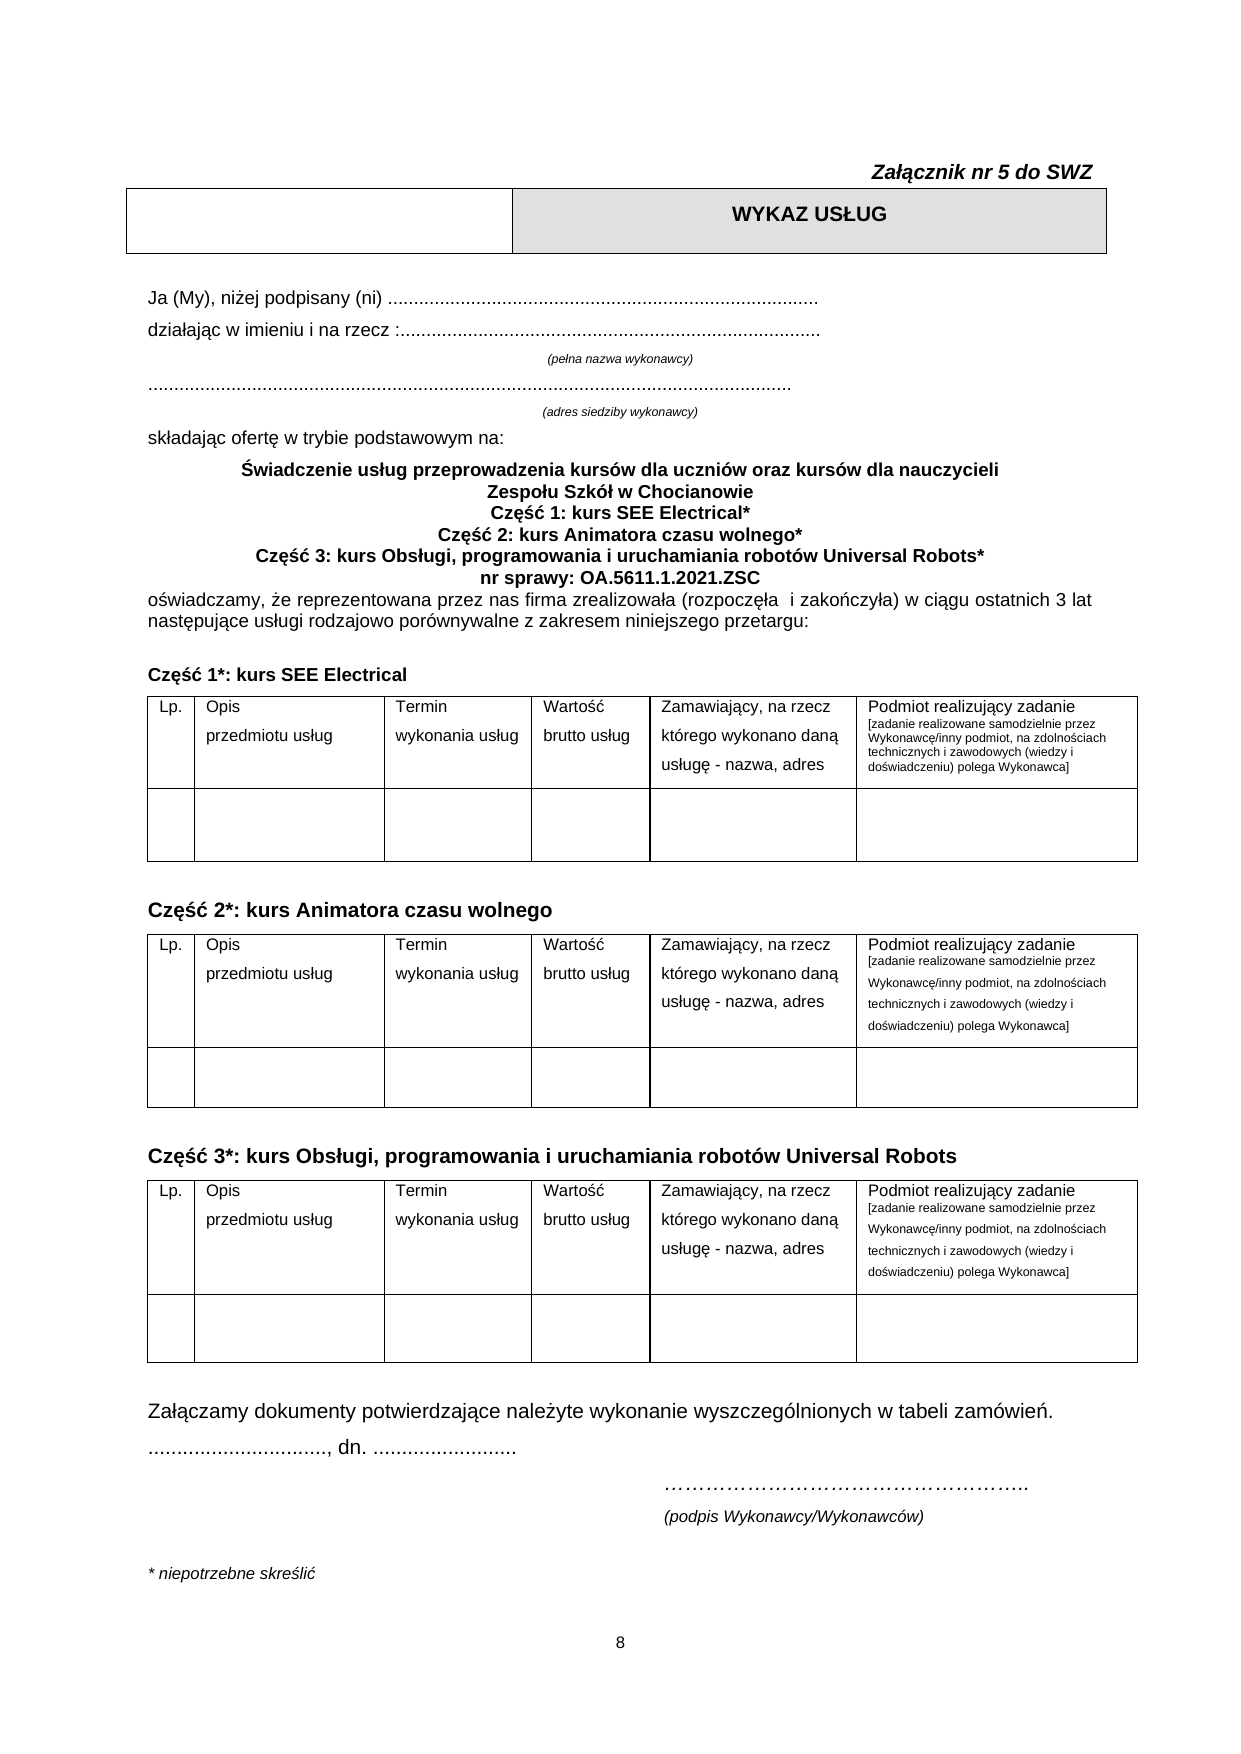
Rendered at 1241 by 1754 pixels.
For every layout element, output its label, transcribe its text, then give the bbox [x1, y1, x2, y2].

text Ja (My), niżej podpisany (ni) ................................................................................... [148, 287, 1092, 308]
table_header Zamawiający, na rzecz którego wykonano daną usługę - nazwa, adres [651, 697, 856, 788]
text Część 2: kurs Animatora czasu wolnego* [148, 524, 1092, 545]
table_header Opis przedmiotu usług [195, 935, 384, 1047]
table_cell [385, 789, 531, 861]
table_cell [148, 789, 194, 861]
text działając w imieniu i na rzecz :................................................................................. [148, 319, 1092, 341]
table_cell [148, 1048, 194, 1107]
text Część 2*: kurs Animatora czasu wolnego [148, 898, 1092, 922]
table_header [127, 189, 512, 253]
table_cell [857, 1295, 1137, 1362]
table_cell [385, 1295, 531, 1362]
table_cell [385, 1048, 531, 1107]
table_header Zamawiający, na rzecz którego wykonano daną usługę - nazwa, adres [651, 935, 856, 1047]
table_cell [651, 789, 856, 861]
table_header Opis przedmiotu usług [195, 1181, 384, 1294]
text * niepotrzebne skreślić [148, 1564, 1092, 1583]
text Część 3: kurs Obsługi, programowania i uruchamiania robotów Universal Robots* [148, 545, 1092, 567]
table_cell [651, 1295, 856, 1362]
table_header Termin wykonania usług [385, 1181, 531, 1294]
table_header Lp. [148, 1181, 194, 1294]
table_header Wartość brutto usług [532, 697, 649, 788]
table_header Wartość brutto usług [532, 935, 649, 1047]
table_cell [532, 789, 649, 861]
table_cell [857, 1048, 1137, 1107]
text Część 3*: kurs Obsługi, programowania i uruchamiania robotów Universal Robots [148, 1144, 1092, 1168]
text Część 1: kurs SEE Electrical* [148, 502, 1092, 524]
table_cell [651, 1048, 856, 1107]
table_cell [532, 1048, 649, 1107]
text nr sprawy: OA.5611.1.2021.ZSC [148, 567, 1092, 588]
table_header Podmiot realizujący zadanie [zadanie realizowane samodzielnie przez Wykonawcę/inny podmiot, na zdolnościach technicznych i zawodowych (wiedzy i doświadczeniu) polega Wykonawca] [857, 935, 1137, 1047]
text ..............................., dn. ......................... [148, 1434, 1196, 1458]
table_header Termin wykonania usług [385, 935, 531, 1047]
text Załączamy dokumenty potwierdzające należyte wykonanie wyszczególnionych w tabeli zamówień. [148, 1399, 1092, 1423]
text Świadczenie usług przeprowadzenia kursów dla uczniów oraz kursów dla nauczycieli [148, 459, 1092, 481]
table_cell [195, 789, 384, 861]
table_header Lp. [148, 697, 194, 788]
table_cell [195, 1048, 384, 1107]
table_header Wartość brutto usług [532, 1181, 649, 1294]
table_header Opis przedmiotu usług [195, 697, 384, 788]
table_cell [195, 1295, 384, 1362]
text oświadczamy, że reprezentowana przez nas firma zrealizowała (rozpoczęła i zakończyła) w ciągu ostatnich 3 lat następujące usługi rodzajowo porównywalne z zakresem niniejszego przetargu: [148, 588, 1092, 631]
text (pełna nazwa wykonawcy) [148, 351, 1092, 366]
table_header Lp. [148, 935, 194, 1047]
table_header Podmiot realizujący zadanie [zadanie realizowane samodzielnie przez Wykonawcę/inny podmiot, na zdolnościach technicznych i zawodowych (wiedzy i doświadczeniu) polega Wykonawca] [857, 697, 1137, 788]
table_header Termin wykonania usług [385, 697, 531, 788]
table_cell [857, 789, 1137, 861]
table_cell [532, 1295, 649, 1362]
table_header WYKAZ USŁUG [513, 189, 1106, 253]
table_header Podmiot realizujący zadanie [zadanie realizowane samodzielnie przez Wykonawcę/inny podmiot, na zdolnościach technicznych i zawodowych (wiedzy i doświadczeniu) polega Wykonawca] [857, 1181, 1137, 1294]
text Załącznik nr 5 do SWZ [148, 159, 1092, 183]
table_header Zamawiający, na rzecz którego wykonano daną usługę - nazwa, adres [651, 1181, 856, 1294]
text składając ofertę w trybie podstawowym na: [148, 427, 1092, 448]
text (adres siedziby wykonawcy) [148, 405, 1092, 419]
text ............................................................................................................................ [148, 373, 1092, 394]
table_cell [148, 1295, 194, 1362]
text Część 1*: kurs SEE Electrical [148, 664, 1092, 685]
text …………………………………………….. [591, 1471, 1092, 1494]
text (podpis Wykonawcy/Wykonawców) [591, 1506, 1092, 1526]
text Zespołu Szkół w Chocianowie [148, 481, 1092, 502]
